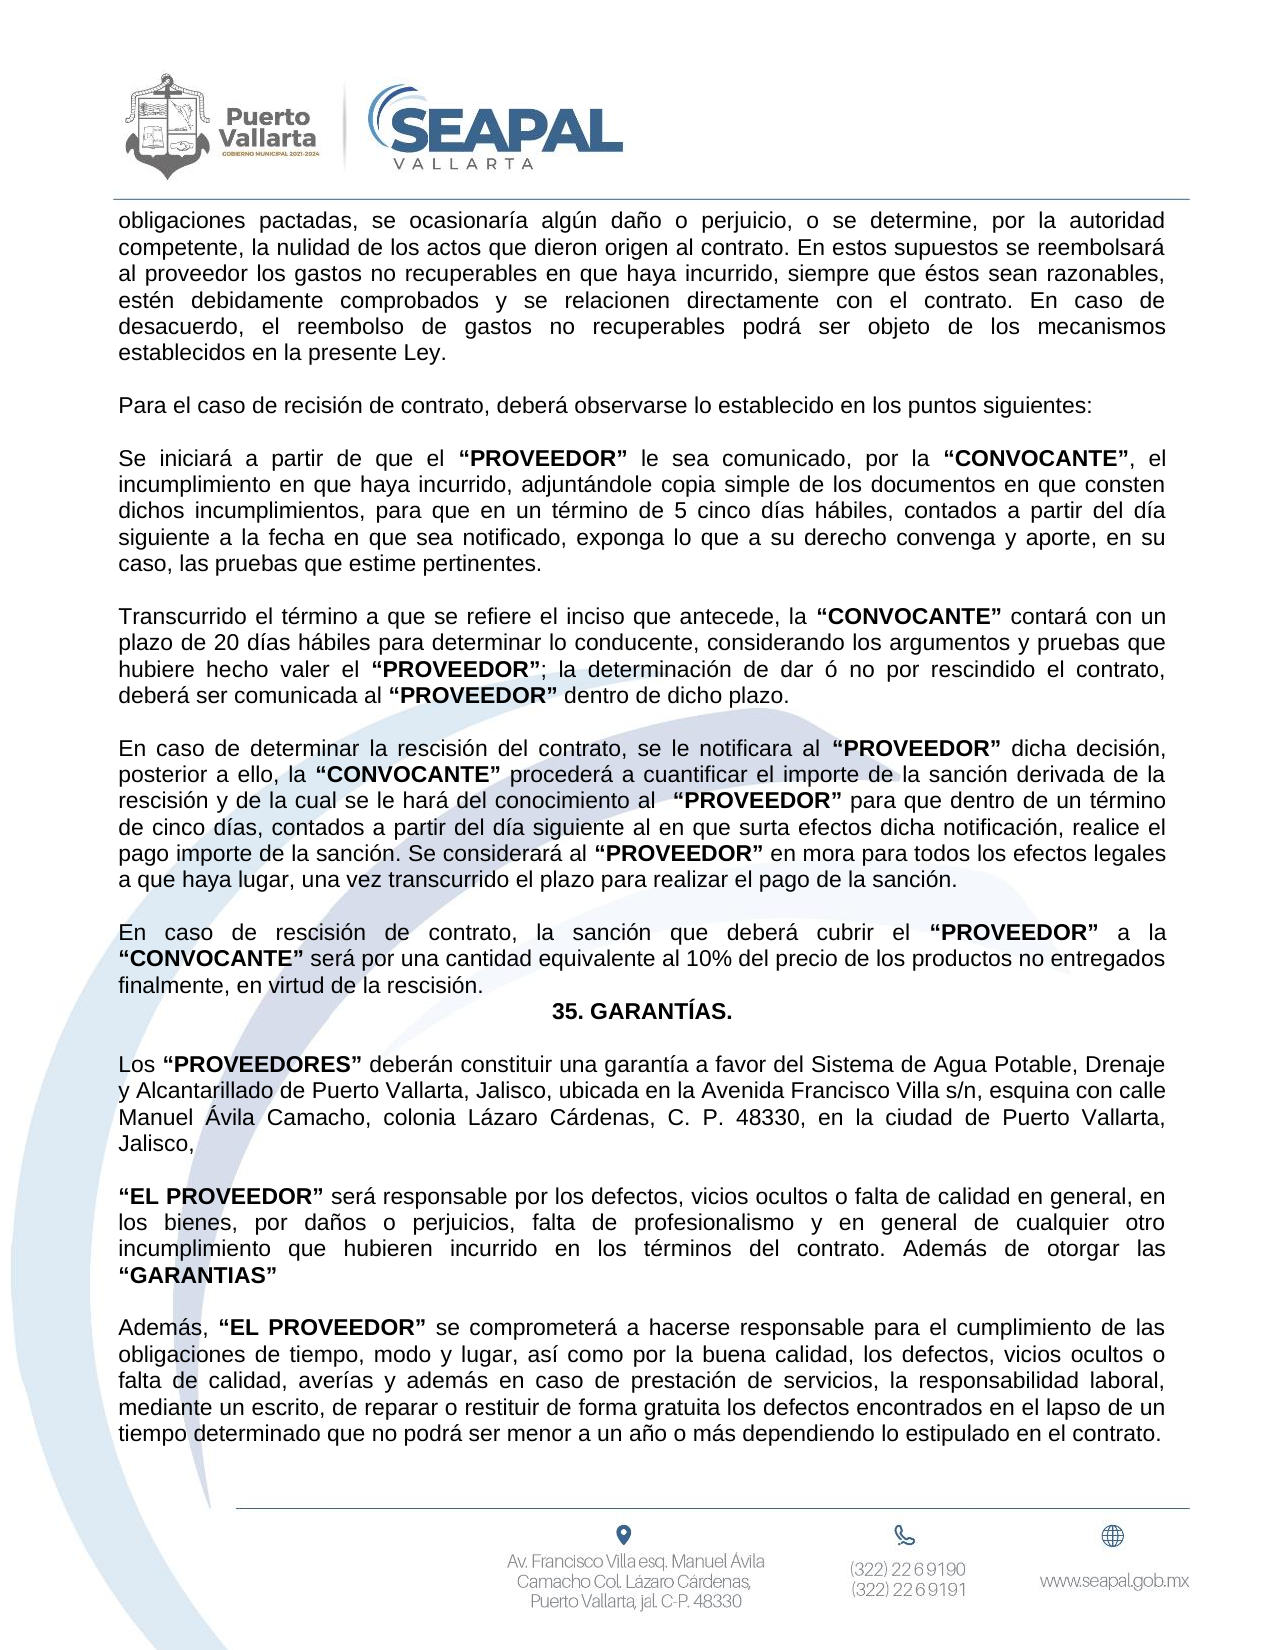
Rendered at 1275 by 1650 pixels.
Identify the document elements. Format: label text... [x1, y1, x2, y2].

text 35. GARANTÍAS. [118, 998, 1166, 1024]
text Para el caso de recisión de contrato, deberá observarse lo establecido en los puntos siguientes: [118, 392, 1166, 418]
text Los “PROVEEDORES” deberán constituir una garantía a favor del Sistema de Agua Potable, Drenaje y Alcantarillado de Puerto Vallarta, Jalisco, ubicada en la Avenida Francisco Villa s/n, esquina con calle Manuel Ávila Camacho, colonia Lázaro Cárdenas, C. P. 48330, en la ciudad de Puerto Vallarta, Jalisco, [118, 1051, 1166, 1156]
text “EL PROVEEDOR” será responsable por los defectos, vicios ocultos o falta de calidad en general, en los bienes, por daños o perjuicios, falta de profesionalismo y en general de cualquier otro incumplimiento que hubieren incurrido en los términos del contrato. Además de otorgar las “GARANTIAS” [118, 1183, 1166, 1288]
text Transcurrido el término a que se refiere el inciso que antecede, la “CONVOCANTE” contará con un plazo de 20 días hábiles para determinar lo conducente, considerando los argumentos y pruebas que hubiere hecho valer el “PROVEEDOR”; la determinación de dar ó no por rescindido el contrato, deberá ser comunicada al “PROVEEDOR” dentro de dicho plazo. [118, 603, 1166, 708]
picture [9, 0, 1275, 1650]
text Además, “EL PROVEEDOR” se comprometerá a hacerse responsable para el cumplimiento de las obligaciones de tiempo, modo y lugar, así como por la buena calidad, los defectos, vicios ocultos o falta de calidad, averías y además en caso de prestación de servicios, la responsabilidad laboral, mediante un escrito, de reparar o restituir de forma gratuita los defectos encontrados en el lapso de un tiempo determinado que no podrá ser menor a un año o más dependiendo lo estipulado en el contrato. [118, 1314, 1166, 1446]
text En caso de rescisión de contrato, la sanción que deberá cubrir el “PROVEEDOR” a la “CONVOCANTE” será por una cantidad equivalente al 10% del precio de los productos no entregados finalmente, en virtud de la rescisión. [118, 919, 1166, 998]
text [118, 207, 1166, 366]
text Se iniciará a partir de que el “PROVEEDOR” le sea comunicado, por la “CONVOCANTE”, el incumplimiento en que haya incurrido, adjuntándole copia simple de los documentos en que consten dichos incumplimientos, para que en un término de 5 cinco días hábiles, contados a partir del día siguiente a la fecha en que sea notificado, exponga lo que a su derecho convenga y aporte, en su caso, las pruebas que estime pertinentes. [118, 445, 1166, 576]
text En caso de determinar la rescisión del contrato, se le notificara al “PROVEEDOR” dicha decisión, posterior a ello, la “CONVOCANTE” procederá a cuantificar el importe de la sanción derivada de la rescisión y de la cual se le hará del conocimiento al “PROVEEDOR” para que dentro de un término de cinco días, contados a partir del día siguiente al en que surta efectos dicha notificación, realice el pago importe de la sanción. Se considerará al “PROVEEDOR” en mora para todos los efectos legales a que haya lugar, una vez transcurrido el plazo para realizar el pago de la sanción. [118, 734, 1166, 893]
